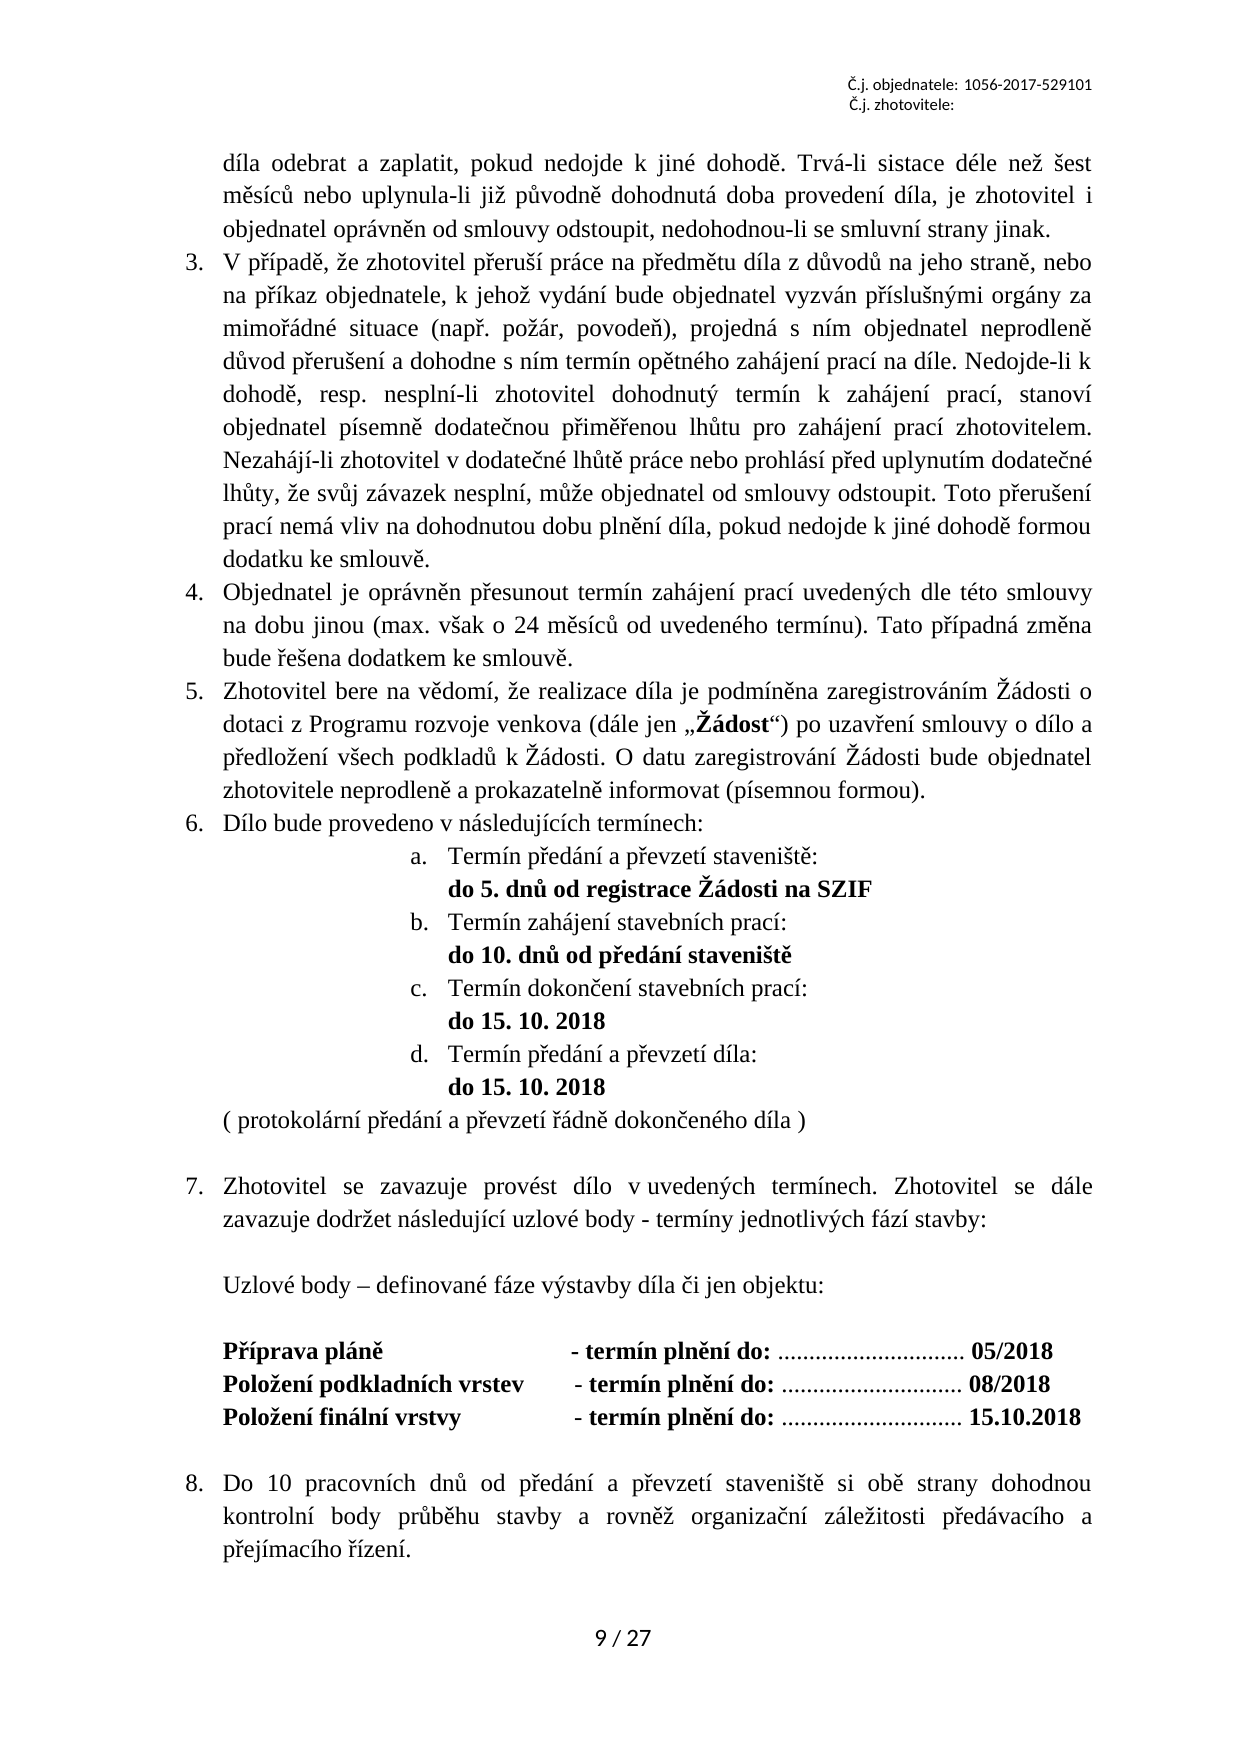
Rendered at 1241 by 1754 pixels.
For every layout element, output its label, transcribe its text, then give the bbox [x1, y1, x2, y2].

list Termín zahájení stavebních prací: [410, 907, 1093, 936]
list Do 10 pracovních dnů od předání a převzetí staveniště si obě strany dohodnou kontrolní body průběhu stavby a rovněž organizační záležitosti předávacího a přejímacího řízení. [185, 1468, 1093, 1563]
list Položení finální vrstvy - termín plnění do: ............................. 15.10.2018 [223, 1402, 1093, 1431]
list Dílo bude provedeno v následujících termínech: [185, 808, 1093, 837]
list Položení podkladních vrstev - termín plnění do: ............................. 08/2018 [223, 1369, 1093, 1398]
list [185, 148, 1093, 242]
list Termín předání a převzetí staveniště: [410, 841, 1093, 870]
list Příprava pláně - termín plnění do: .............................. 05/2018 [223, 1336, 1093, 1365]
list do 15. 10. 2018 [448, 1006, 1093, 1035]
list Objednatel je oprávněn přesunout termín zahájení prací uvedených dle této smlouvy na dobu jinou (max. však o 24 měsíců od uvedeného termínu). Tato případná změna bude řešena dodatkem ke smlouvě. [185, 577, 1093, 672]
list do 15. 10. 2018 [448, 1072, 1093, 1101]
list do 5. dnů od registrace Žádosti na SZIF [448, 874, 1093, 903]
list ( protokolární předání a převzetí řádně dokončeného díla ) [223, 1105, 1093, 1134]
list Termín předání a převzetí díla: [410, 1039, 1093, 1068]
list Termín dokončení stavebních prací: [410, 973, 1093, 1002]
list Zhotovitel bere na vědomí, že realizace díla je podmíněna zaregistrováním Žádosti o dotaci z Programu rozvoje venkova (dále jen „Žádost“) po uzavření smlouvy o dílo a předložení všech podkladů k Žádosti. O datu zaregistrování Žádosti bude objednatel zhotovitele neprodleně a prokazatelně informovat (písemnou formou). [185, 676, 1093, 804]
list Uzlové body – definované fáze výstavby díla či jen objektu: [223, 1270, 1093, 1299]
list Zhotovitel se zavazuje provést dílo v uvedených termínech. Zhotovitel se dále zavazuje dodržet následující uzlové body - termíny jednotlivých fází stavby: [185, 1171, 1093, 1233]
list V případě, že zhotovitel přeruší práce na předmětu díla z důvodů na jeho straně, nebo na příkaz objednatele, k jehož vydání bude objednatel vyzván příslušnými orgány za mimořádné situace (např. požár, povodeň), projedná s ním objednatel neprodleně důvod přerušení a dohodne s ním termín opětného zahájení prací na díle. Nedojde-li k dohodě, resp. nesplní-li zhotovitel dohodnutý termín k zahájení prací, stanoví objednatel písemně dodatečnou přiměřenou lhůtu pro zahájení prací zhotovitelem. Nezahájí-li zhotovitel v dodatečné lhůtě práce nebo prohlásí před uplynutím dodatečné lhůty, že svůj závazek nesplní, může objednatel od smlouvy odstoupit. Toto přerušení prací nemá vliv na dohodnutou dobu plnění díla, pokud nedojde k jiné dohodě formou dodatku ke smlouvě. [185, 247, 1093, 573]
list do 10. dnů od předání staveniště [448, 940, 1093, 969]
